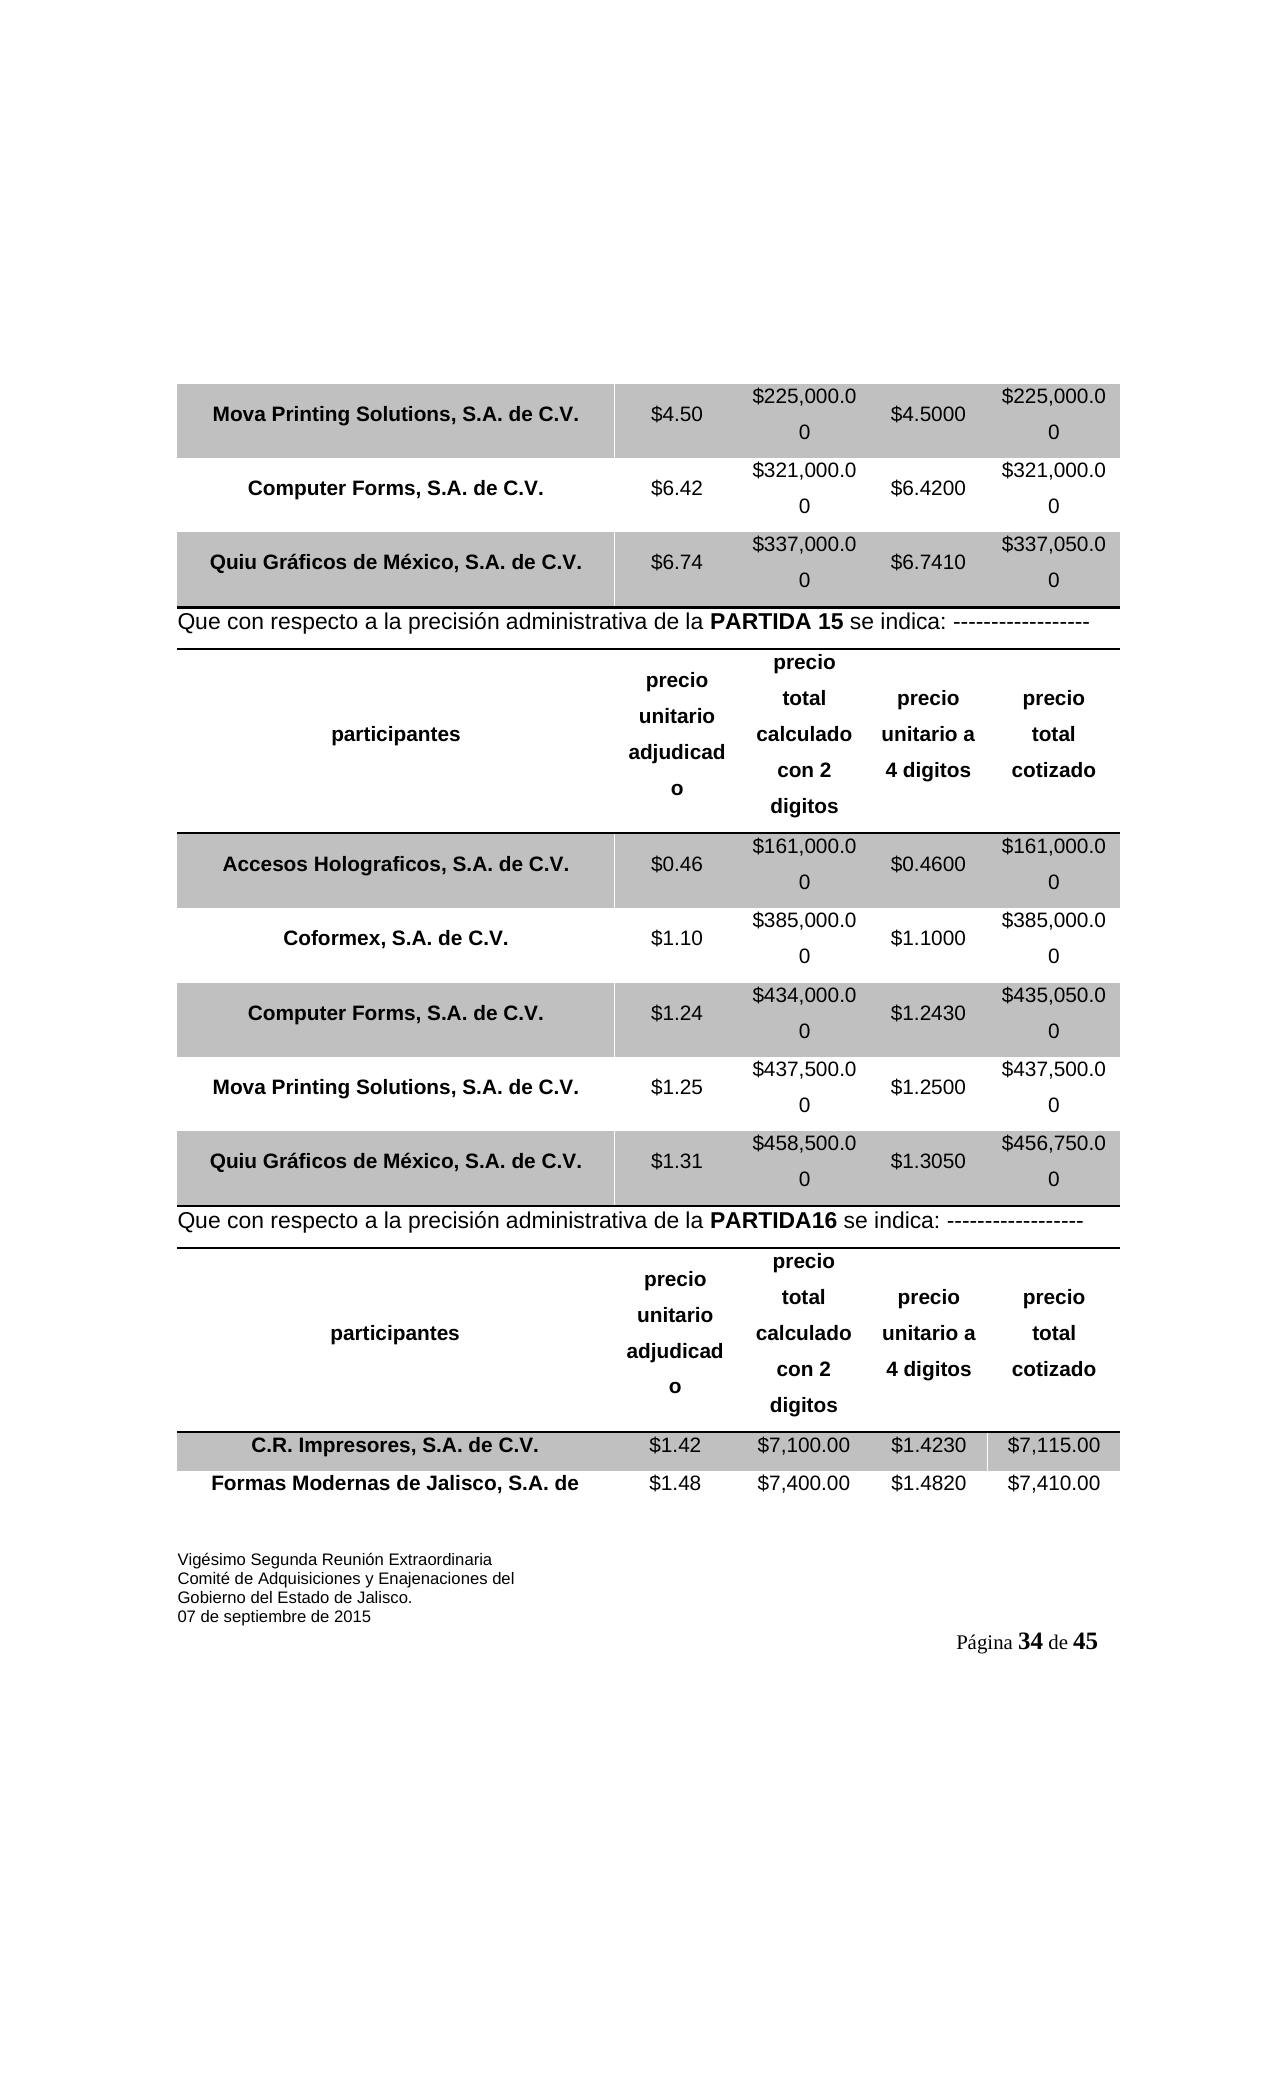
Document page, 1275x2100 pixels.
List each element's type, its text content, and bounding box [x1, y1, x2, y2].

table_cell $225,000.00 [739, 384, 869, 458]
table_cell $4.5000 [869, 384, 987, 458]
table_cell $437,500.00 [739, 1057, 869, 1131]
table_cell $1.2500 [869, 1057, 987, 1131]
table_cell $4.50 [615, 384, 739, 458]
table_header precio unitario adjudicado [615, 650, 739, 832]
table_cell $6.7410 [869, 532, 987, 606]
table_cell $1.31 [615, 1131, 739, 1205]
table_cell Mova Printing Solutions, S.A. de C.V. [177, 384, 614, 458]
table_cell $437,500.00 [987, 1057, 1120, 1131]
table_header participantes [177, 1249, 613, 1431]
table_cell $337,050.00 [987, 532, 1120, 606]
table_cell Computer Forms, S.A. de C.V. [177, 983, 614, 1057]
table_cell $1.24 [615, 983, 739, 1057]
table_cell $456,750.00 [987, 1131, 1120, 1205]
table_cell C.R. Impresores, S.A. de C.V. [177, 1433, 613, 1471]
table_cell $1.42 [613, 1433, 737, 1471]
table_cell $1.48 [613, 1471, 737, 1509]
table_cell Quiu Gráficos de México, S.A. de C.V. [177, 1131, 614, 1205]
table_cell $161,000.00 [739, 834, 869, 908]
table_cell $1.25 [615, 1057, 739, 1131]
table_cell $385,000.00 [987, 908, 1120, 982]
table_cell Quiu Gráficos de México, S.A. de C.V. [177, 532, 614, 606]
table_cell $0.46 [615, 834, 739, 908]
table_cell $1.1000 [869, 908, 987, 982]
table_cell $1.2430 [869, 983, 987, 1057]
table_cell Computer Forms, S.A. de C.V. [177, 458, 614, 532]
table_cell $6.4200 [869, 458, 987, 532]
table_cell $385,000.00 [739, 908, 869, 982]
table_cell Mova Printing Solutions, S.A. de C.V. [177, 1057, 614, 1131]
table_header precio total cotizado [987, 650, 1120, 832]
table_cell Coformex, S.A. de C.V. [177, 908, 614, 982]
table_cell $434,000.00 [739, 983, 869, 1057]
table_cell $458,500.00 [739, 1131, 869, 1205]
table_header precio total calculado con 2 digitos [739, 650, 869, 832]
table_cell $7,410.00 [988, 1471, 1120, 1509]
text Que con respecto a la precisión administrativa de la PARTIDA 15 se indica: ------------------ [177, 609, 1098, 635]
table_cell $337,000.00 [739, 532, 869, 606]
text Que con respecto a la precisión administrativa de la PARTIDA16 se indica: ------------------ [177, 1207, 1098, 1233]
table_cell $1.4820 [870, 1471, 987, 1509]
table_header precio unitario a 4 digitos [870, 1249, 987, 1431]
table_cell $435,050.00 [987, 983, 1120, 1057]
table_cell $7,400.00 [737, 1471, 870, 1509]
table_cell $1.4230 [870, 1433, 987, 1471]
table_cell $1.10 [615, 908, 739, 982]
table_cell $321,000.00 [739, 458, 869, 532]
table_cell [177, 1471, 613, 1509]
table_cell Accesos Holograficos, S.A. de C.V. [177, 834, 614, 908]
table_cell $7,115.00 [988, 1433, 1120, 1471]
table_cell $225,000.00 [987, 384, 1120, 458]
table_cell $321,000.00 [987, 458, 1120, 532]
table_cell $0.4600 [869, 834, 987, 908]
table_cell $1.3050 [869, 1131, 987, 1205]
table_cell $6.74 [615, 532, 739, 606]
table_header precio total cotizado [988, 1249, 1120, 1431]
table_cell $161,000.00 [987, 834, 1120, 908]
table_header precio unitario a 4 digitos [869, 650, 987, 832]
table_header participantes [177, 650, 614, 832]
table_header precio unitario adjudicado [613, 1249, 737, 1431]
table_header precio total calculado con 2 digitos [737, 1249, 870, 1431]
table_cell $7,100.00 [737, 1433, 870, 1471]
table_cell $6.42 [615, 458, 739, 532]
